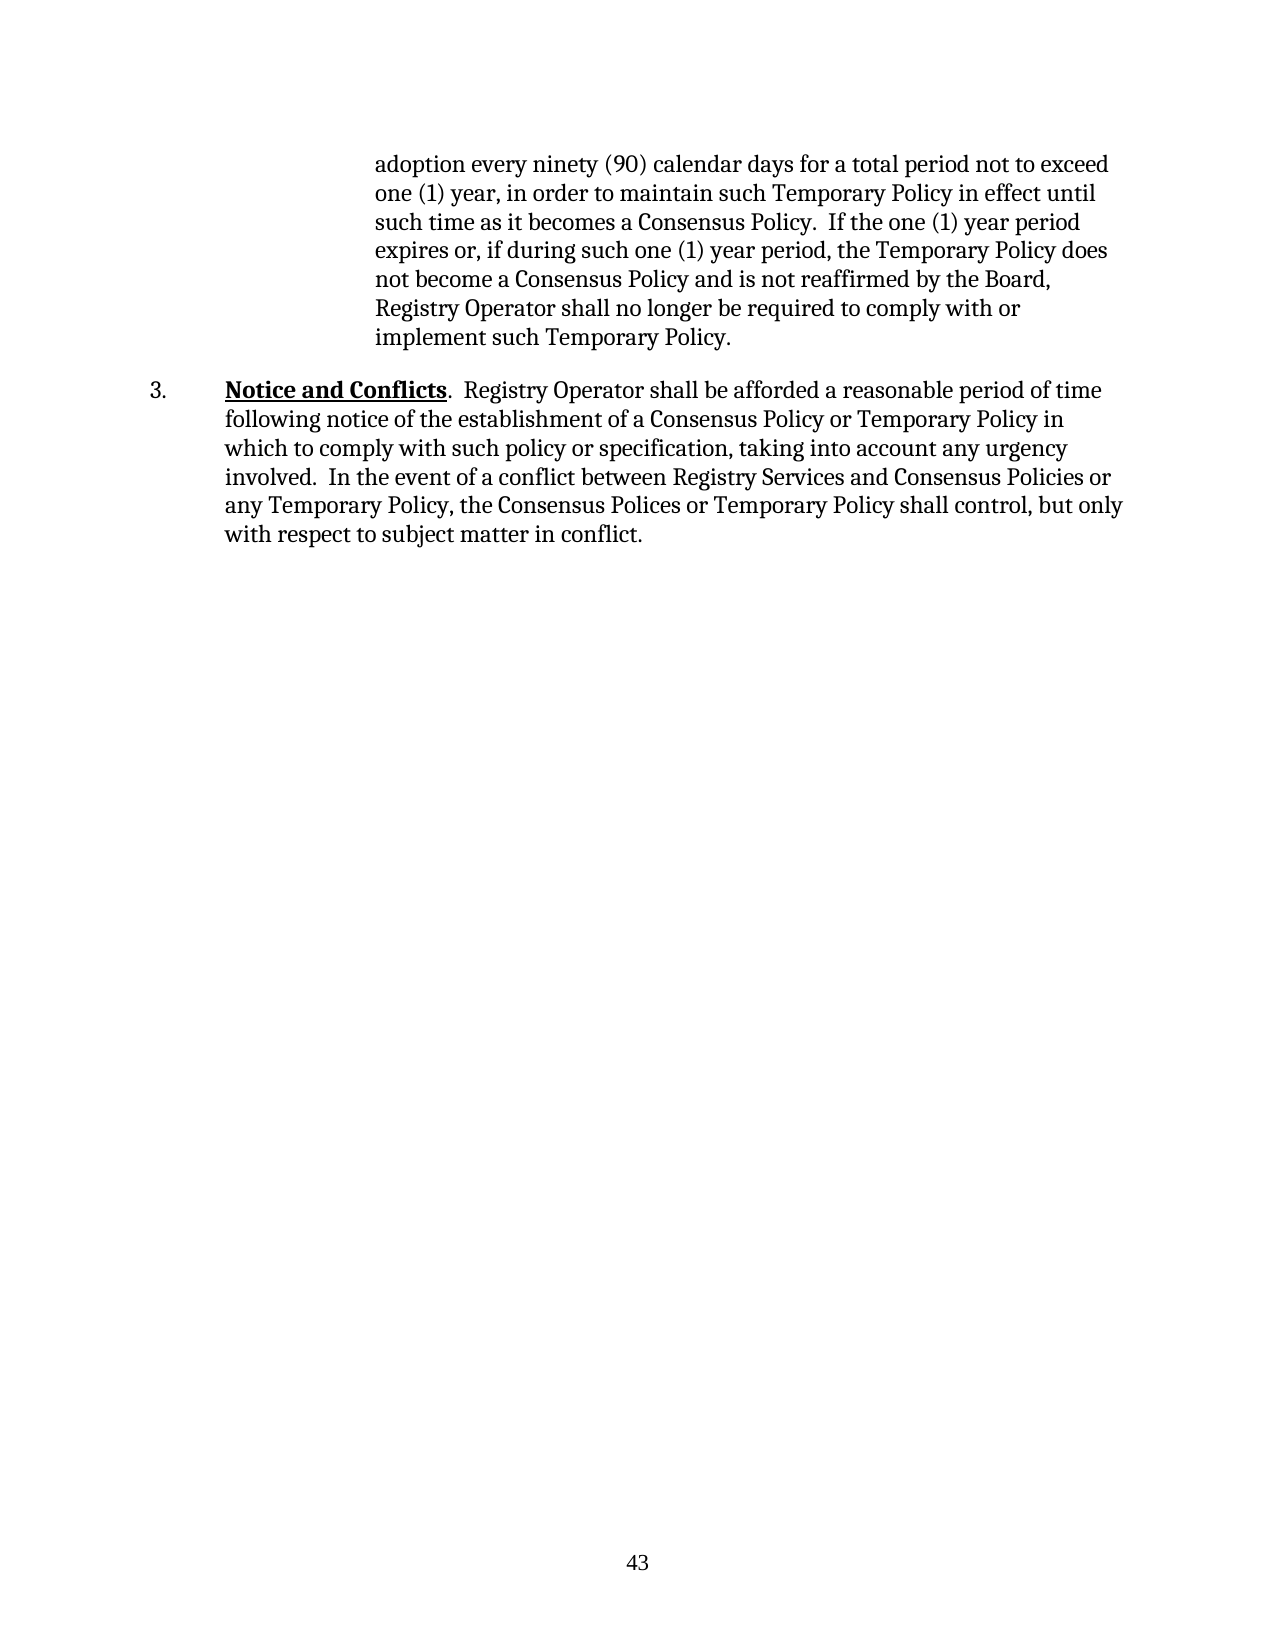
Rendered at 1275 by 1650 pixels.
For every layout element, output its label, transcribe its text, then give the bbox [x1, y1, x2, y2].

text Notice and Conflicts. Registry Operator shall be afforded a reasonable period of time following notice of the establishment of a Consensus Policy or Temporary Policy in which to comply with such policy or specification, taking into account any urgency involved. In the event of a conflict between Registry Services and Consensus Policies or any Temporary Policy, the Consensus Polices or Temporary Policy shall control, but only with respect to subject matter in conflict. [150, 376, 1125, 549]
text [300, 150, 1125, 351]
